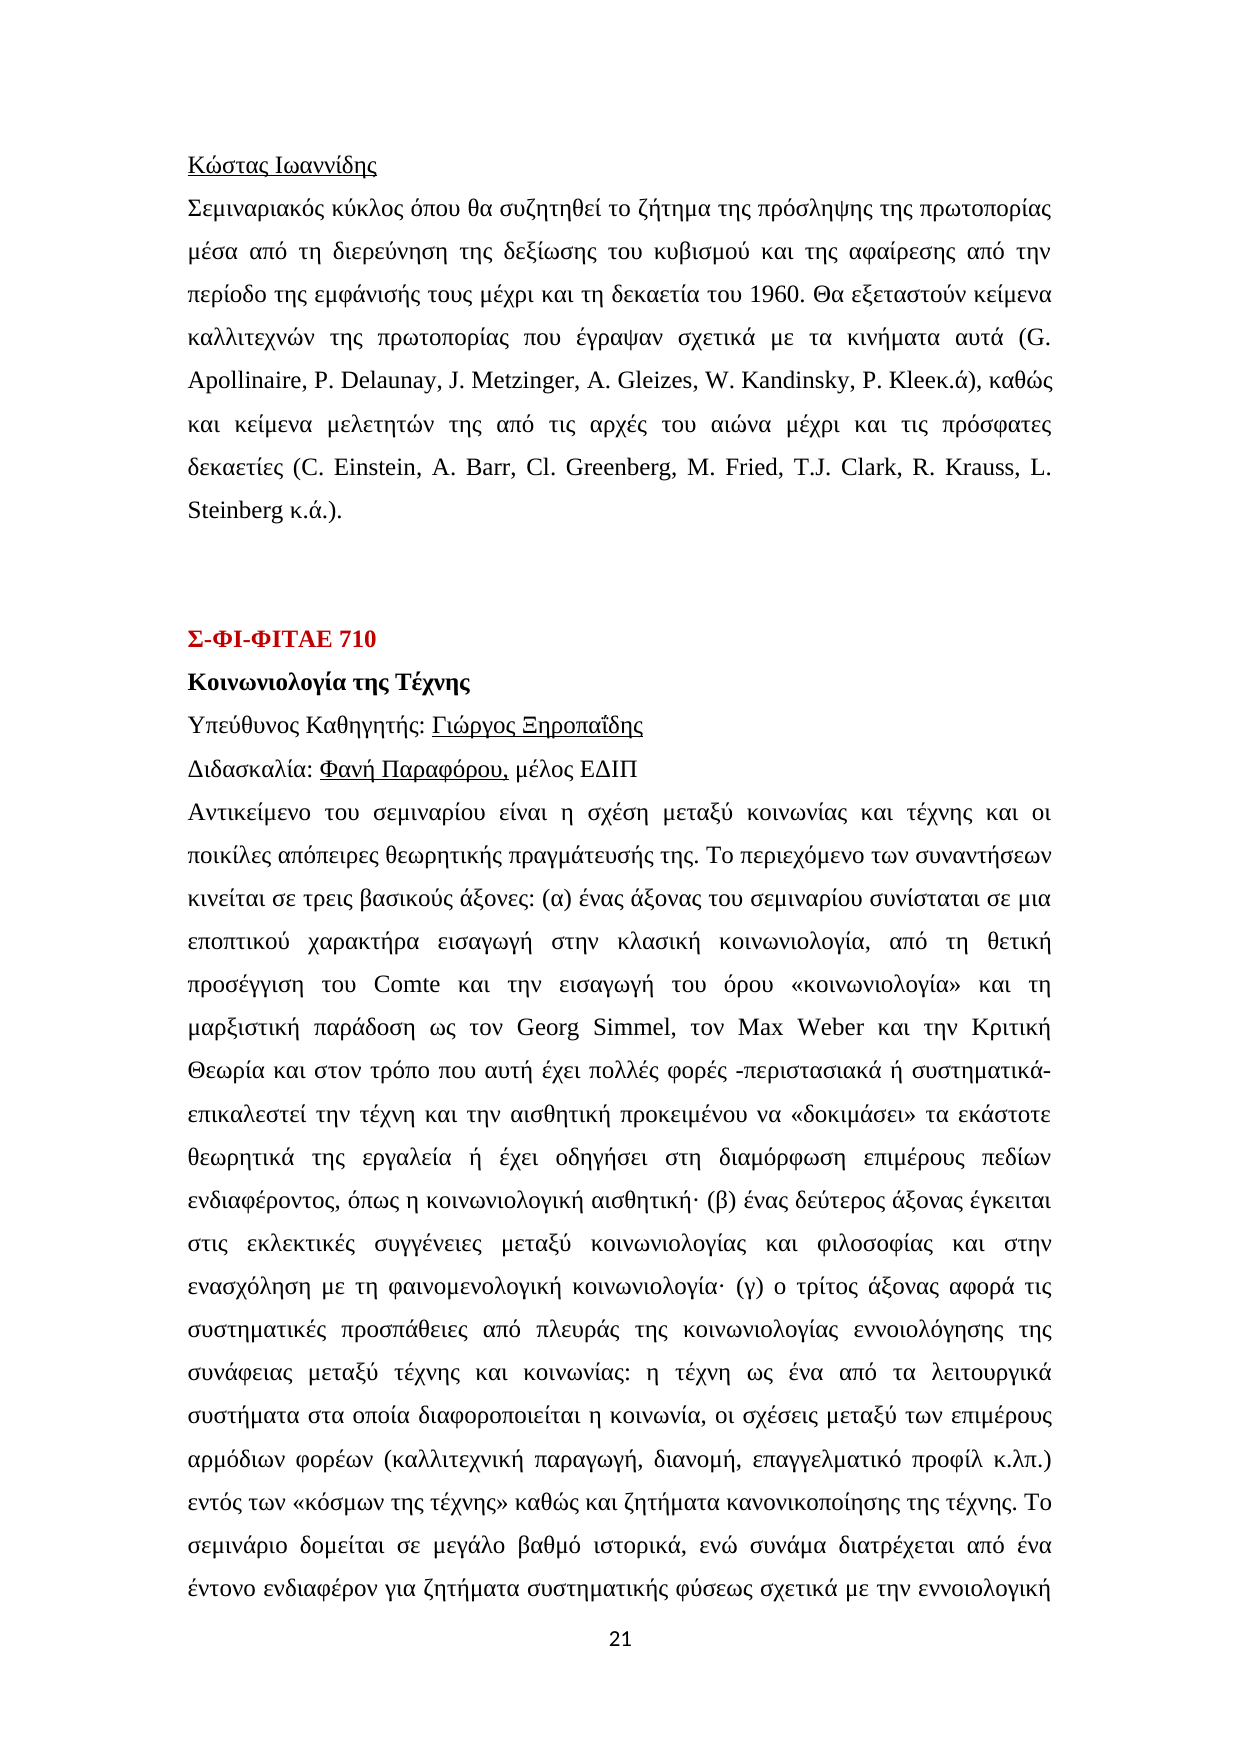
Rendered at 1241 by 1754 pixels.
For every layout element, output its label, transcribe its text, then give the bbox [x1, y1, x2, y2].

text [187, 797, 1053, 1602]
text Κοινωνιολογία της Τέχνης [187, 667, 1053, 696]
text Υπεύθυνος Καθηγητής: Γιώργος Ξηροπαΐδης [187, 711, 1053, 739]
text Σ-ΦΙ-ΦΙΤΑΕ 710 [187, 624, 1053, 653]
text Κώστας Ιωαννίδης [187, 150, 1053, 179]
text Σεμιναριακός κύκλος όπου θα συζητηθεί το ζήτημα της πρόσληψης της πρωτοπορίας μέσα από τη διερεύνηση της δεξίωσης του κυβισμού και της αφαίρεσης από την περίοδο της εμφάνισής τους μέχρι και τη δεκαετία του 1960. Θα εξεταστούν κείμενα καλλιτεχνών της πρωτοπορίας που έγραψαν σχετικά με τα κινήματα αυτά (G. Apollinaire, P. Delaunay, J. Metzinger, A. Gleizes, W. Kandinsky, P. Kleeκ.ά), καθώς και κείμενα μελετητών της από τις αρχές του αιώνα μέχρι και τις πρόσφατες δεκαετίες (C. Einstein, A. Barr, Cl. Greenberg, M. Fried, T.J. Clark, R. Krauss, L. Steinberg κ.ά.). [187, 193, 1053, 524]
text Διδασκαλία: Φανή Παραφόρου, μέλος ΕΔΙΠ [187, 754, 1053, 782]
